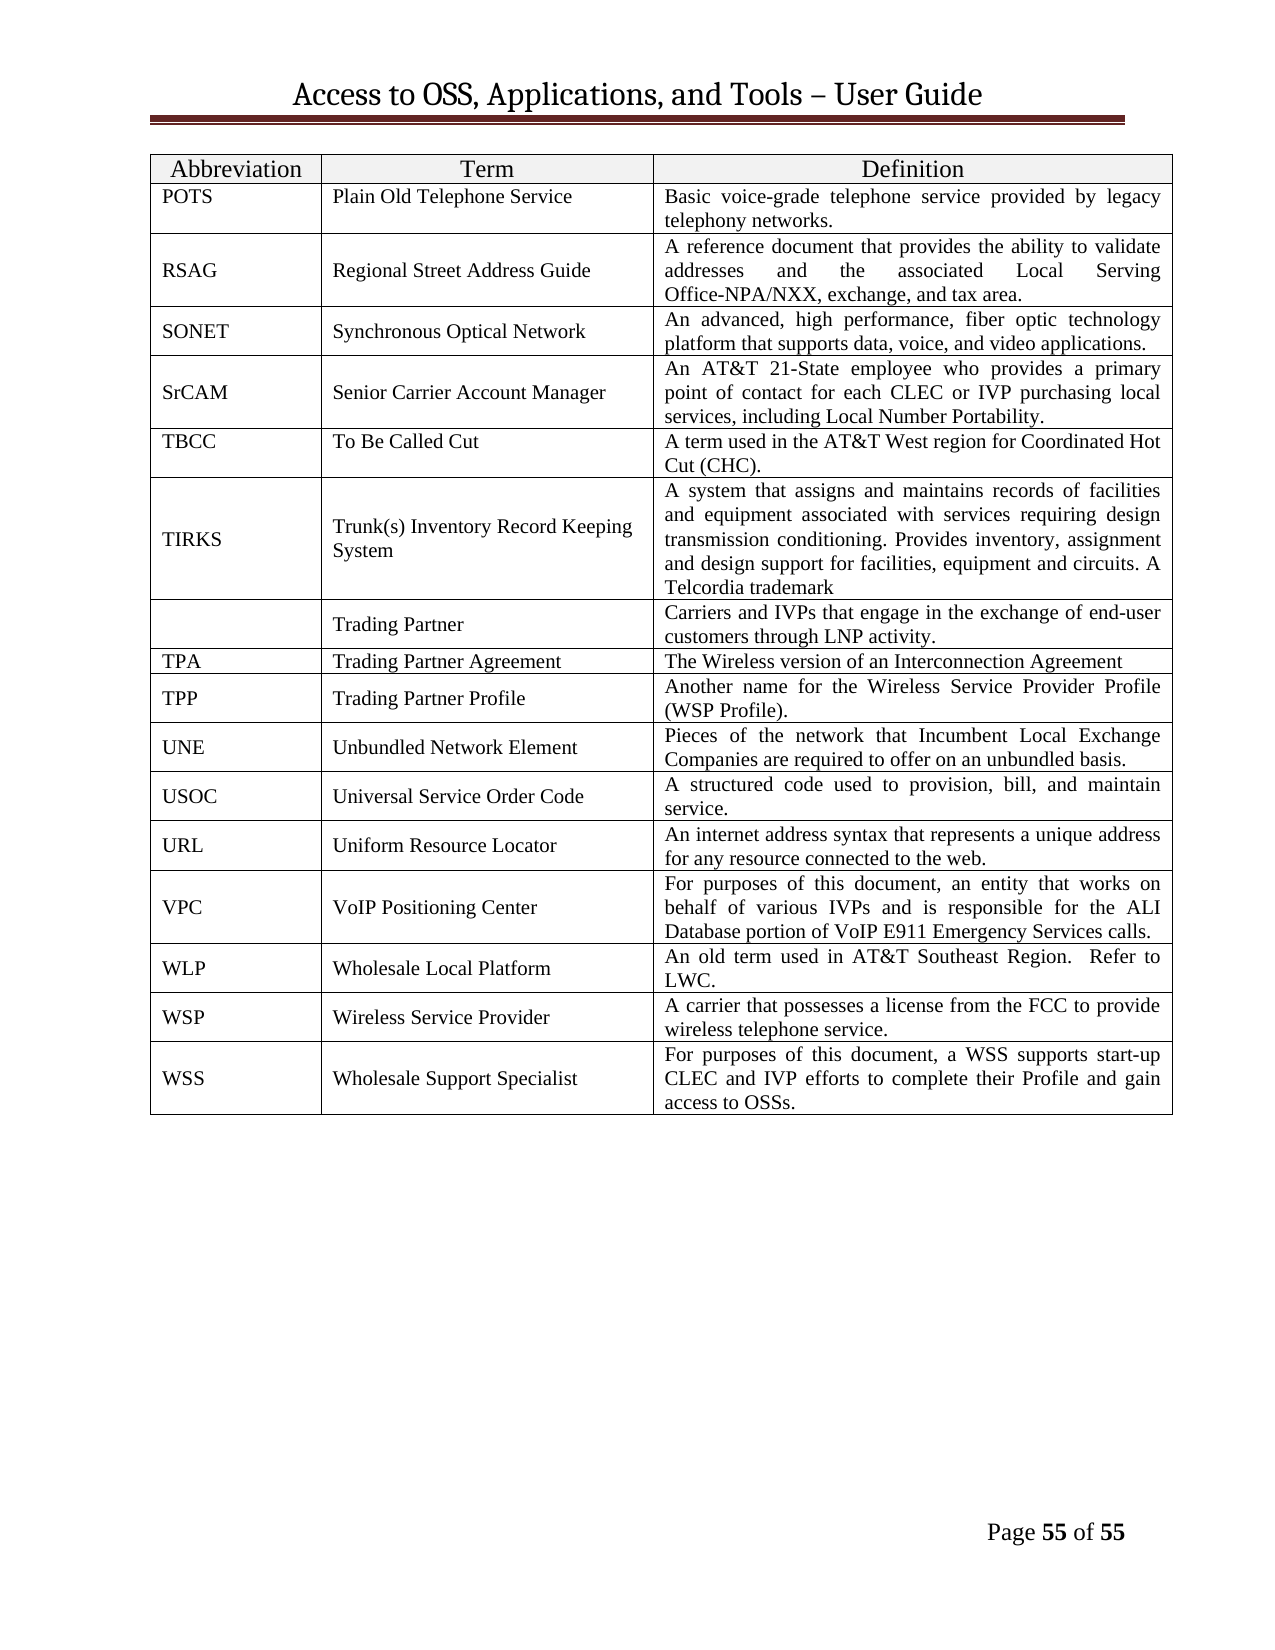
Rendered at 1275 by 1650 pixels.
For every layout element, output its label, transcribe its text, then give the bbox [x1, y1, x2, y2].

table_cell TPA [151, 649, 321, 673]
table_cell An old term used in AT&T Southeast Region. Refer to LWC. [654, 944, 1172, 992]
table_cell Trading Partner [322, 600, 653, 648]
table_cell Regional Street Address Guide [322, 234, 653, 306]
table_cell A term used in the AT&T West region for Coordinated Hot Cut (CHC). [654, 429, 1172, 477]
table_cell USOC [151, 772, 321, 820]
table_cell Plain Old Telephone Service [322, 184, 653, 232]
table_cell UNE [151, 723, 321, 771]
table_cell Trunk(s) Inventory Record Keeping System [322, 478, 653, 599]
table_cell Trading Partner Profile [322, 674, 653, 722]
table_cell [151, 600, 321, 648]
table_cell VPC [151, 871, 321, 943]
table_cell Trading Partner Agreement [322, 649, 653, 673]
table_cell An advanced, high performance, fiber optic technology platform that supports data, voice, and video applications. [654, 307, 1172, 355]
table_header Abbreviation [151, 155, 321, 183]
table_cell For purposes of this document, a WSS supports start-up CLEC and IVP efforts to complete their Profile and gain access to OSSs. [654, 1042, 1172, 1114]
table_cell Pieces of the network that Incumbent Local Exchange Companies are required to offer on an unbundled basis. [654, 723, 1172, 771]
table_header Definition [654, 155, 1172, 183]
table_cell Carriers and IVPs that engage in the exchange of end-user customers through LNP activity. [654, 600, 1172, 648]
table_cell WSP [151, 993, 321, 1041]
table_cell Wireless Service Provider [322, 993, 653, 1041]
table_cell SrCAM [151, 356, 321, 428]
table_cell Senior Carrier Account Manager [322, 356, 653, 428]
table_cell POTS [151, 184, 321, 232]
table_cell A carrier that possesses a license from the FCC to provide wireless telephone service. [654, 993, 1172, 1041]
table_cell WLP [151, 944, 321, 992]
table_cell For purposes of this document, an entity that works on behalf of various IVPs and is responsible for the ALI Database portion of VoIP E911 Emergency Services calls. [654, 871, 1172, 943]
table_cell An internet address syntax that represents a unique address for any resource connected to the web. [654, 821, 1172, 869]
table_cell TPP [151, 674, 321, 722]
table_cell SONET [151, 307, 321, 355]
table_cell A system that assigns and maintains records of facilities and equipment associated with services requiring design transmission conditioning. Provides inventory, assignment and design support for facilities, equipment and circuits. A Telcordia trademark [654, 478, 1172, 599]
table_cell Uniform Resource Locator [322, 821, 653, 869]
table_cell TBCC [151, 429, 321, 477]
table_cell Wholesale Local Platform [322, 944, 653, 992]
table_cell Unbundled Network Element [322, 723, 653, 771]
table_cell Another name for the Wireless Service Provider Profile (WSP Profile). [654, 674, 1172, 722]
table_cell RSAG [151, 234, 321, 306]
table_header Term [322, 155, 653, 183]
table_cell A reference document that provides the ability to validate addresses and the associated Local Serving Office-NPA/NXX, exchange, and tax area. [654, 234, 1172, 306]
table_cell Synchronous Optical Network [322, 307, 653, 355]
table_cell Universal Service Order Code [322, 772, 653, 820]
table_cell Basic voice-grade telephone service provided by legacy telephony networks. [654, 184, 1172, 232]
table_cell To Be Called Cut [322, 429, 653, 477]
table_cell URL [151, 821, 321, 869]
table_cell WSS [151, 1042, 321, 1114]
table_cell A structured code used to provision, bill, and maintain service. [654, 772, 1172, 820]
table_cell An AT&T 21-State employee who provides a primary point of contact for each CLEC or IVP purchasing local services, including Local Number Portability. [654, 356, 1172, 428]
table_cell The Wireless version of an Interconnection Agreement [654, 649, 1172, 673]
table_cell TIRKS [151, 478, 321, 599]
table_cell Wholesale Support Specialist [322, 1042, 653, 1114]
table_cell VoIP Positioning Center [322, 871, 653, 943]
